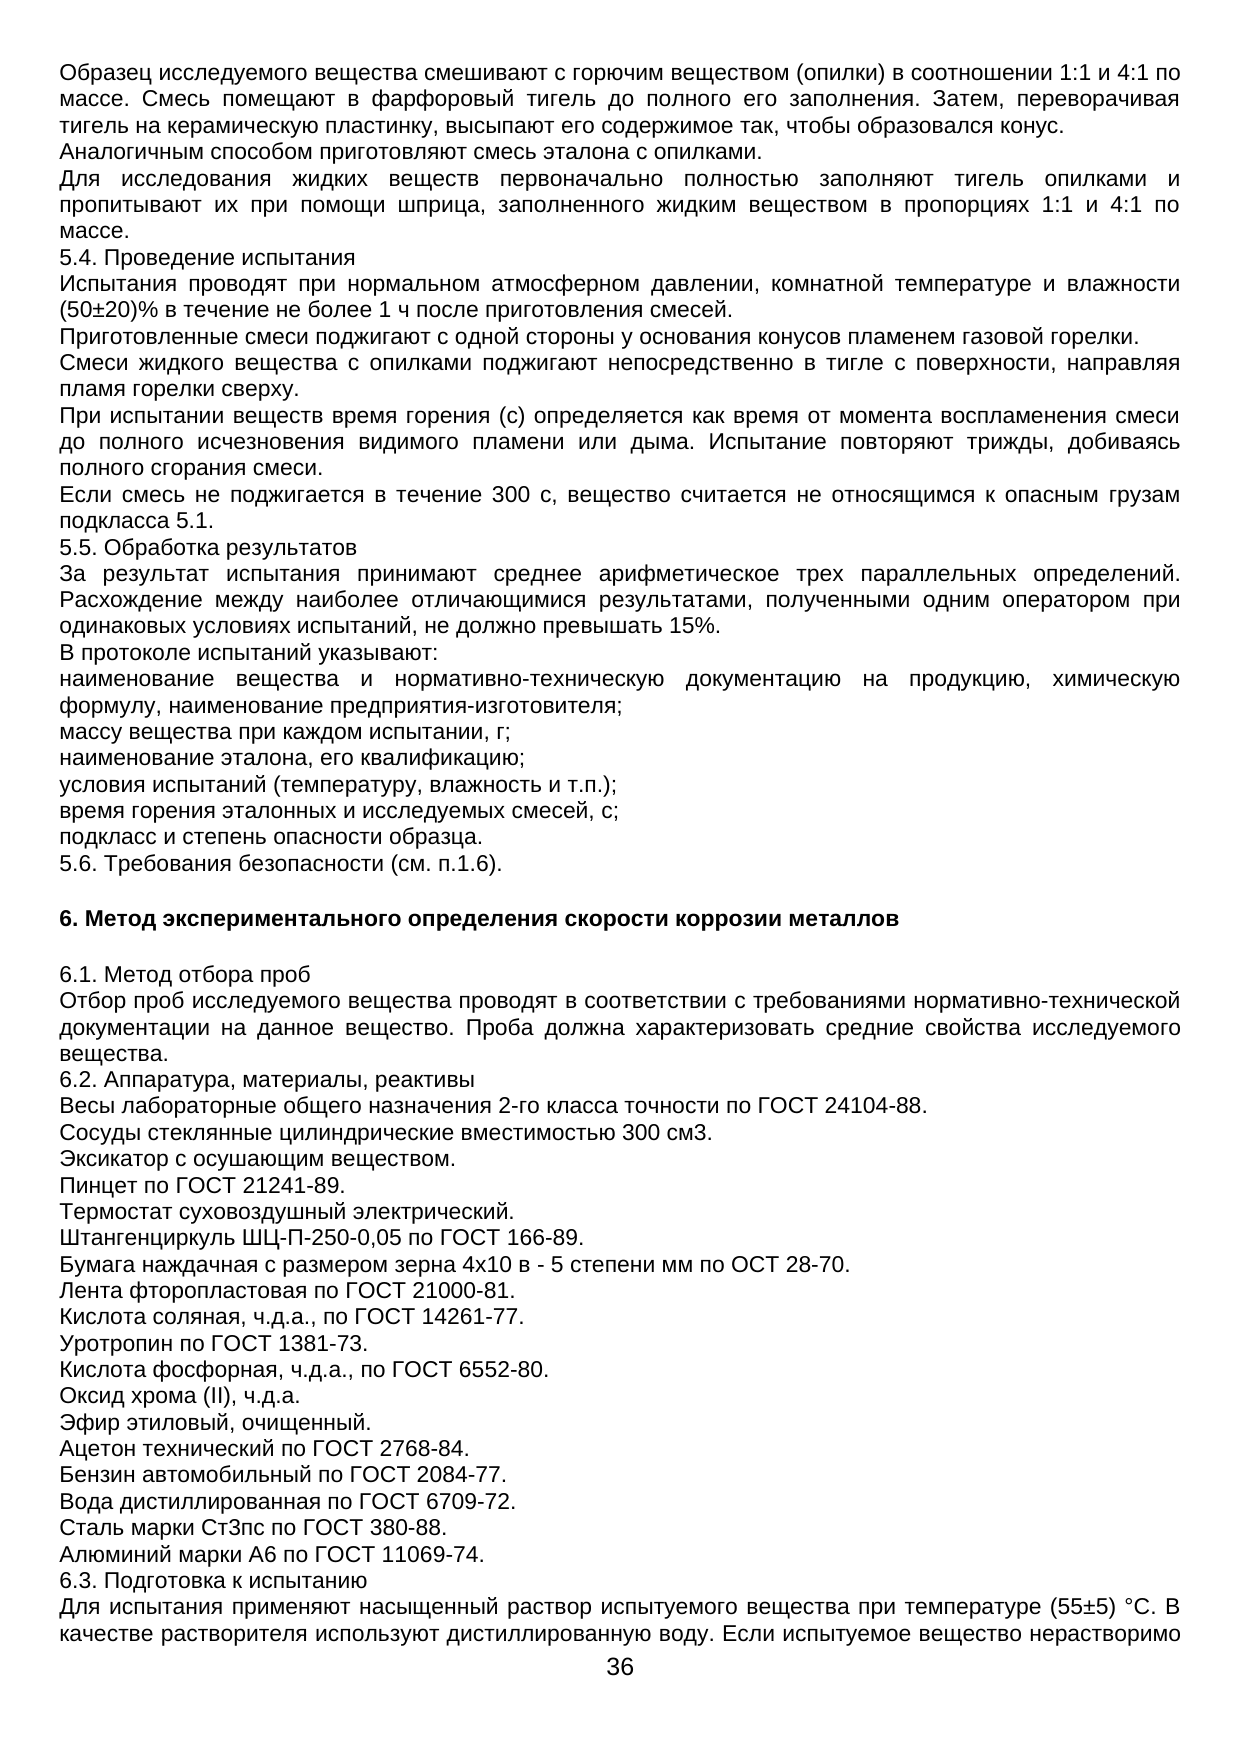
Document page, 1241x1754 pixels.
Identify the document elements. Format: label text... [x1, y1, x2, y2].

text Алюминий марки А6 по ГОСТ 11069-74. [59, 1541, 1181, 1567]
text Образец исследуемого вещества смешивают с горючим веществом (опилки) в соотношении 1:1 и 4:1 по массе. Смесь помещают в фарфоровый тигель до полного его заполнения. Затем, переворачивая тигель на керамическую пластинку, высыпают его содержимое так, чтобы образовался конус. [59, 59, 1181, 138]
text Испытания проводят при нормальном атмосферном давлении, комнатной температуре и влажности (50±20)% в течение не более 1 ч после приготовления смесей. [59, 270, 1181, 323]
text время горения эталонных и исследуемых смесей, с; [59, 797, 1181, 823]
text 5.5. Обработка результатов [59, 533, 1181, 560]
text За результат испытания принимают среднее арифметическое трех параллельных определений. Расхождение между наиболее отличающимися результатами, полученными одним оператором при одинаковых условиях испытаний, не должно превышать 15%. [59, 560, 1181, 639]
text 6. Метод экспериментального определения скорости коррозии металлов [59, 905, 1181, 932]
text массу вещества при каждом испытании, г; [59, 718, 1181, 744]
text Бензин автомобильный по ГОСТ 2084-77. [59, 1461, 1181, 1488]
text В протоколе испытаний указывают: [59, 639, 1181, 665]
text Весы лабораторные общего назначения 2-го класса точности по ГОСТ 24104-88. [59, 1092, 1181, 1119]
text наименование эталона, его квалификацию; [59, 744, 1181, 771]
text Аналогичным способом приготовляют смесь эталона с опилками. [59, 138, 1181, 164]
text Ацетон технический по ГОСТ 2768-84. [59, 1435, 1181, 1461]
text Пинцет по ГОСТ 21241-89. [59, 1172, 1181, 1198]
text Смеси жидкого вещества с опилками поджигают непосредственно в тигле с поверхности, направляя пламя горелки сверху. [59, 349, 1181, 402]
text При испытании веществ время горения (с) определяется как время от момента воспламенения смеси до полного исчезновения видимого пламени или дыма. Испытание повторяют трижды, добиваясь полного сгорания смеси. [59, 402, 1181, 481]
text Термостат суховоздушный электрический. [59, 1198, 1181, 1224]
text 5.6. Требования безопасности (см. п.1.6). [59, 850, 1181, 876]
text подкласс и степень опасности образца. [59, 823, 1181, 850]
text Сосуды стеклянные цилиндрические вместимостью 300 см3. [59, 1119, 1181, 1145]
text 6.2. Аппаратура, материалы, реактивы [59, 1066, 1181, 1092]
text Сталь марки Ст3пс по ГОСТ 380-88. [59, 1514, 1181, 1541]
text условия испытаний (температуру, влажность и т.п.); [59, 771, 1181, 797]
text Лента фторопластовая по ГОСТ 21000-81. [59, 1277, 1181, 1303]
text 6.1. Метод отбора проб [59, 961, 1181, 987]
text наименование вещества и нормативно-техническую документацию на продукцию, химическую формулу, наименование предприятия-изготовителя; [59, 665, 1181, 718]
text Эксикатор с осушающим веществом. [59, 1145, 1181, 1172]
text Кислота соляная, ч.д.а., по ГОСТ 14261-77. [59, 1303, 1181, 1330]
text Эфир этиловый, очищенный. [59, 1409, 1181, 1435]
text 5.4. Проведение испытания [59, 243, 1181, 270]
text Приготовленные смеси поджигают с одной стороны у основания конусов пламенем газовой горелки. [59, 323, 1181, 349]
text Бумага наждачная с размером зерна 4х10 в - 5 степени мм по ОСТ 28-70. [59, 1251, 1181, 1277]
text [59, 1593, 1181, 1646]
text Отбор проб исследуемого вещества проводят в соответствии с требованиями нормативно-технической документации на данное вещество. Проба должна характеризовать средние свойства исследуемого вещества. [59, 987, 1181, 1066]
text Вода дистиллированная по ГОСТ 6709-72. [59, 1488, 1181, 1514]
text Штангенциркуль ШЦ-П-250-0,05 по ГОСТ 166-89. [59, 1224, 1181, 1251]
text Если смесь не поджигается в течение 300 с, вещество считается не относящимся к опасным грузам подкласса 5.1. [59, 481, 1181, 533]
text Для исследования жидких веществ первоначально полностью заполняют тигель опилками и пропитывают их при помощи шприца, заполненного жидким веществом в пропорциях 1:1 и 4:1 по массе. [59, 164, 1181, 243]
text 6.3. Подготовка к испытанию [59, 1567, 1181, 1593]
text Кислота фосфорная, ч.д.а., по ГОСТ 6552-80. [59, 1356, 1181, 1382]
text Уротропин по ГОСТ 1381-73. [59, 1330, 1181, 1356]
text Оксид хрома (II), ч.д.а. [59, 1382, 1181, 1409]
